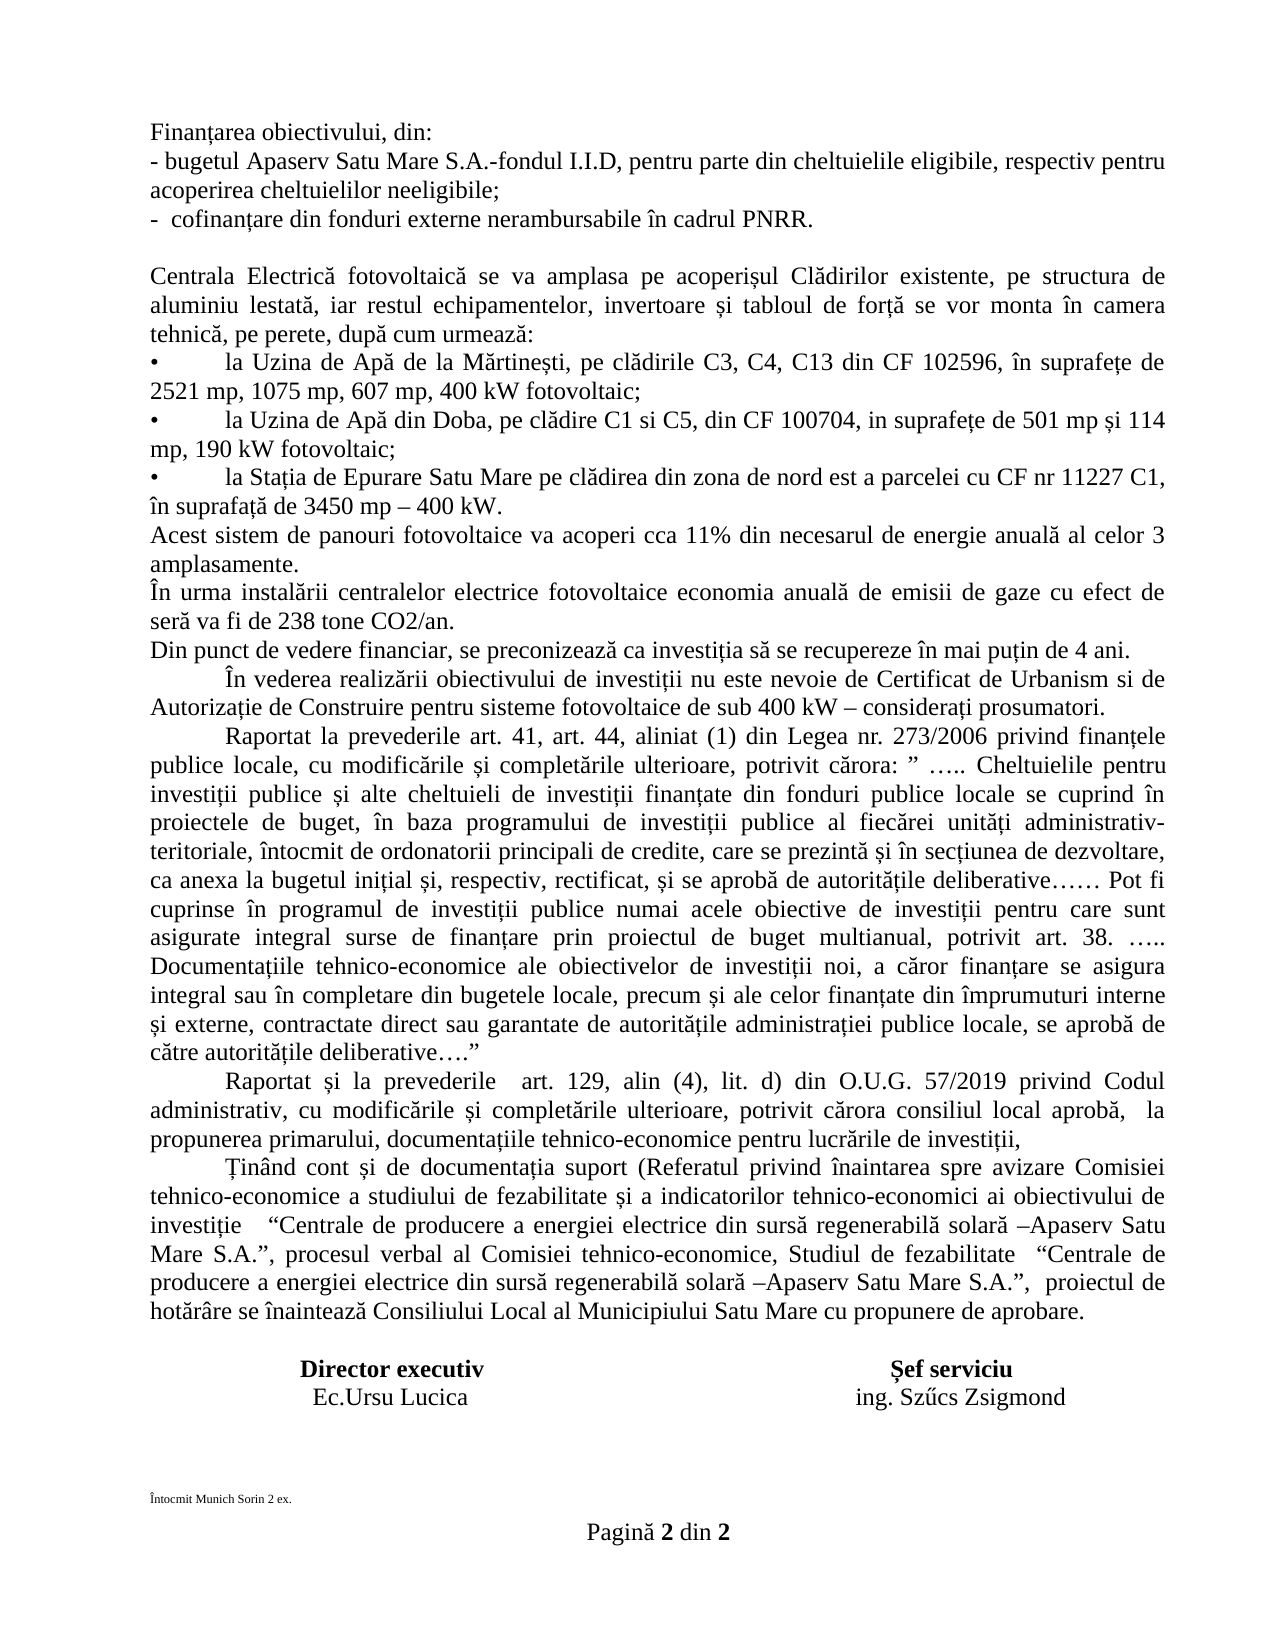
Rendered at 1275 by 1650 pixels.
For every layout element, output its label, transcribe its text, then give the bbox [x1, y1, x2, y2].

text Ec.Ursu Lucica ing. Szűcs Zsigmond [150, 1382, 1167, 1411]
text - cofinanțare din fonduri externe nerambursabile în cadrul PNRR. [150, 204, 1167, 232]
text • la Uzina de Apă de la Mărtinești, pe clădirile C3, C4, C13 din CF 102596, în suprafețe de 2521 mp, 1075 mp, 607 mp, 400 kW fotovoltaic; [150, 347, 1167, 405]
text Finanțarea obiectivului, din: [150, 117, 1167, 146]
text Acest sistem de panouri fotovoltaice va acoperi cca 11% din necesarul de energie anuală al celor 3 amplasamente. [150, 520, 1167, 577]
text Din punct de vedere financiar, se preconizează ca investiția să se recupereze în mai puțin de 4 ani. [150, 635, 1167, 664]
text • la Stația de Epurare Satu Mare pe clădirea din zona de nord est a parcelei cu CF nr 11227 C1, în suprafață de 3450 mp – 400 kW. [150, 462, 1167, 520]
text Director executiv Șef serviciu [150, 1354, 1167, 1382]
text Raportat și la prevederile art. 129, alin (4), lit. d) din O.U.G. 57/2019 privind Codul administrativ, cu modificările și completările ulterioare, potrivit cărora consiliul local aprobă, la propunerea primarului, documentațiile tehnico-economice pentru lucrările de investiții, [150, 1066, 1167, 1152]
text În vederea realizării obiectivului de investiții nu este nevoie de Certificat de Urbanism si de Autorizație de Construire pentru sisteme fotovoltaice de sub 400 kW – considerați prosumatori. [150, 664, 1167, 721]
text Ținând cont și de documentația suport (Referatul privind înaintarea spre avizare Comisiei tehnico-economice a studiului de fezabilitate și a indicatorilor tehnico-economici ai obiectivului de investiție “Centrale de producere a energiei electrice din sursă regenerabilă solară –Apaserv Satu Mare S.A.”, procesul verbal al Comisiei tehnico-economice, Studiul de fezabilitate “Centrale de producere a energiei electrice din sursă regenerabilă solară –Apaserv Satu Mare S.A.”, proiectul de hotărâre se înaintează Consiliului Local al Municipiului Satu Mare cu propunere de aprobare. [150, 1152, 1167, 1325]
text Centrala Electrică fotovoltaică se va amplasa pe acoperișul Clădirilor existente, pe structura de aluminiu lestată, iar restul echipamentelor, invertoare și tabloul de forță se vor monta în camera tehnică, pe perete, după cum urmează: [150, 261, 1167, 347]
text Întocmit Munich Sorin 2 ex. [150, 1492, 1167, 1507]
text În urma instalării centralelor electrice fotovoltaice economia anuală de emisii de gaze cu efect de seră va fi de 238 tone CO2/an. [150, 577, 1167, 635]
text • la Uzina de Apă din Doba, pe clădire C1 si C5, din CF 100704, in suprafețe de 501 mp și 114 mp, 190 kW fotovoltaic; [150, 405, 1167, 462]
text Raportat la prevederile art. 41, art. 44, aliniat (1) din Legea nr. 273/2006 privind finanțele publice locale, cu modificările și completările ulterioare, potrivit cărora: ” ….. Cheltuielile pentru investiții publice și alte cheltuieli de investiții finanțate din fonduri publice locale se cuprind în proiectele de buget, în baza programului de investiții publice al fiecărei unități administrativ-teritoriale, întocmit de ordonatorii principali de credite, care se prezintă și în secțiunea de dezvoltare, ca anexa la bugetul inițial și, respectiv, rectificat, și se aprobă de autoritățile deliberative…… Pot fi cuprinse în programul de investiții publice numai acele obiective de investiții pentru care sunt asigurate integral surse de finanțare prin proiectul de buget multianual, potrivit art. 38. ….. Documentațiile tehnico-economice ale obiectivelor de investiții noi, a căror finanțare se asigura integral sau în completare din bugetele locale, precum și ale celor finanțate din împrumuturi interne și externe, contractate direct sau garantate de autoritățile administrației publice locale, se aprobă de către autoritățile deliberative….” [150, 721, 1167, 1066]
text - bugetul Apaserv Satu Mare S.A.-fondul I.I.D, pentru parte din cheltuielile eligibile, respectiv pentru acoperirea cheltuielilor neeligibile; [150, 146, 1167, 204]
